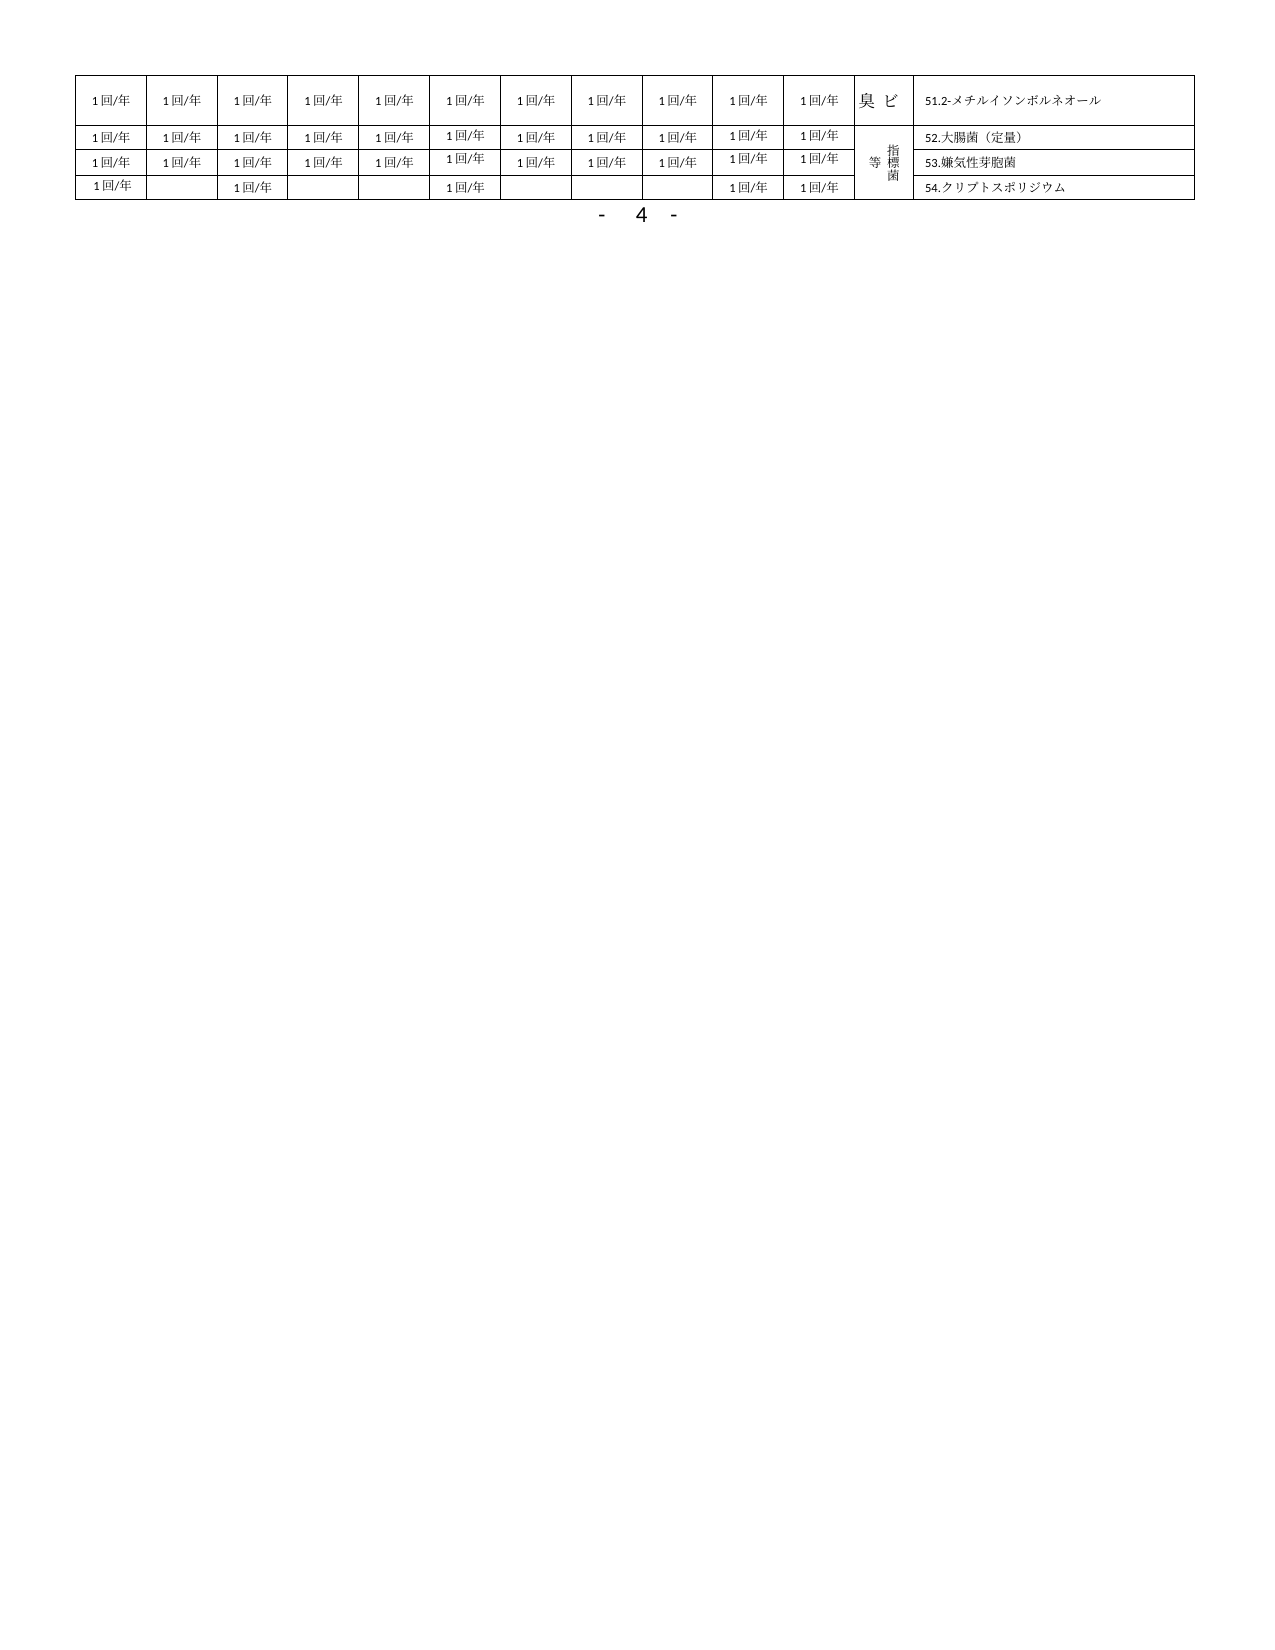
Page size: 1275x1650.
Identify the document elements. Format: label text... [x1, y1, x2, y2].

table_cell 52.大腸菌（定量） [914, 126, 1194, 148]
table_cell [501, 176, 571, 199]
table_cell 1回/年 [359, 76, 429, 125]
table_cell 1回/年 [76, 126, 146, 148]
table_cell 1回/年 [572, 126, 642, 148]
table_cell [147, 176, 217, 199]
table_cell 1回/年 [713, 150, 783, 175]
table_cell 1回/年 [643, 126, 712, 148]
table_cell 1回/年 [430, 76, 500, 125]
table_cell 1回/年 [713, 126, 783, 148]
table_cell 1回/年 [784, 76, 854, 125]
table_cell 1回/年 [784, 176, 854, 199]
table_cell 1回/年 [359, 150, 429, 175]
table_cell 1回/年 [643, 150, 712, 175]
table_cell 1回/年 [572, 76, 642, 125]
table_cell [359, 176, 429, 199]
table_cell 1回/年 [713, 76, 783, 125]
table_cell 1回/年 [218, 176, 287, 199]
table_cell 1回/年 [147, 126, 217, 148]
list 4 - [75, 200, 1200, 228]
table_cell カビ臭 [855, 76, 913, 125]
table_cell 1回/年 [713, 176, 783, 199]
table_cell 1回/年 [147, 150, 217, 175]
table_cell 1回/年 [288, 126, 358, 148]
table_cell 1回/年 [218, 76, 287, 125]
table_cell 51.2-メチルイソンボルネオール [914, 76, 1194, 125]
table_cell 1回/年 [784, 150, 854, 175]
table_cell 1回/年 [501, 150, 571, 175]
table_cell 53.嫌気性芽胞菌 [914, 150, 1194, 175]
table_cell 1回/年 [288, 76, 358, 125]
table_cell 1回/年 [218, 126, 287, 148]
table_cell [643, 176, 712, 199]
table_cell 1回/年 [430, 126, 500, 148]
table_cell 54.クリプトスポリジウム [914, 176, 1194, 199]
table_cell 1回/年 [288, 150, 358, 175]
table_cell 1回/年 [572, 150, 642, 175]
table_cell 1回/年 [218, 150, 287, 175]
table_cell [572, 176, 642, 199]
table_cell 1回/年 [501, 76, 571, 125]
table_cell 1回/年 [76, 150, 146, 175]
table_cell 1回/年 [643, 76, 712, 125]
table_cell 1回/年 [501, 126, 571, 148]
table_cell 1回/年 [430, 176, 500, 199]
table_cell 1回/年 [76, 176, 146, 199]
table_cell 1回/年 [147, 76, 217, 125]
table_cell 1回/年 [76, 76, 146, 125]
table_cell 1回/年 [359, 126, 429, 148]
table_cell 1回/年 [784, 126, 854, 148]
table_cell [288, 176, 358, 199]
table_cell 1回/年 [430, 150, 500, 175]
table_cell 指標菌等 [855, 126, 913, 199]
